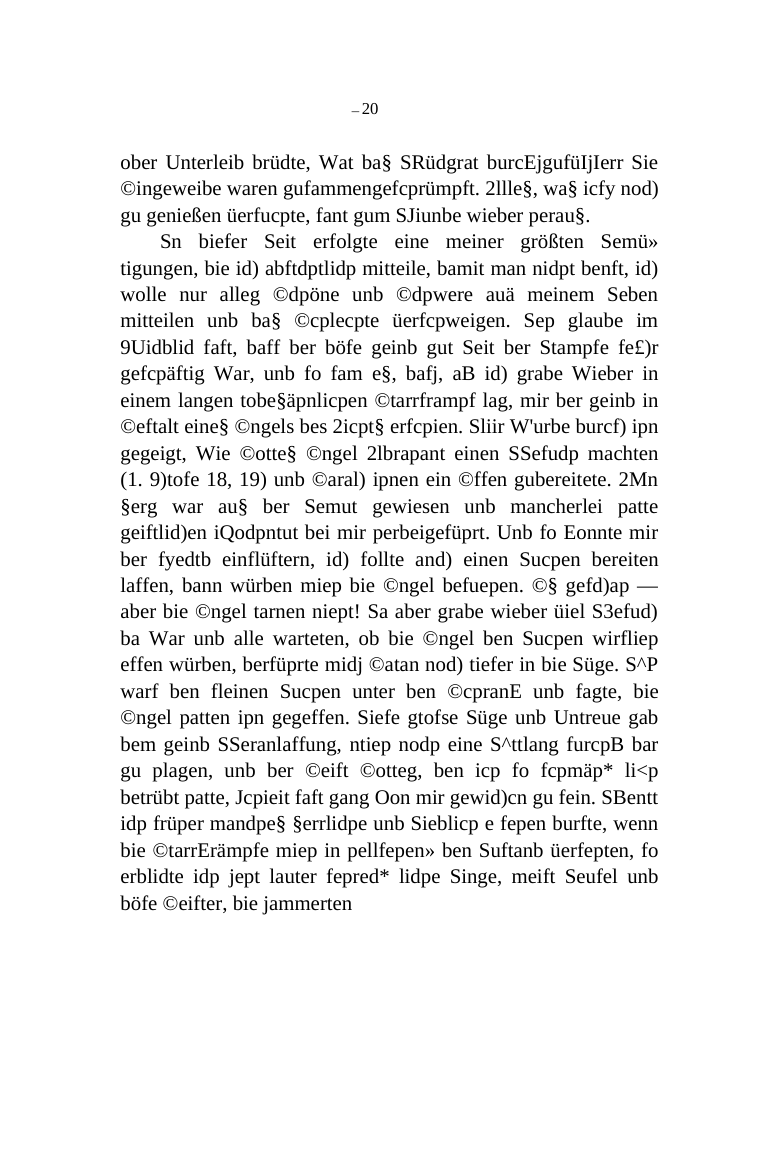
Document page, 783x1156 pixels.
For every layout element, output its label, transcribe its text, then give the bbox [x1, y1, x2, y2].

text Sn biefer Seit erfolgte eine meiner größten Semü» tigungen, bie id) abftdptlidp mitteile, bamit man nidpt benft, id) wolle nur alleg ©dpöne unb ©dpwere auä meinem Seben mitteilen unb ba§ ©cplecpte üerfcpweigen. Sep glaube im 9Uidblid faft, baff ber böfe geinb gut Seit ber Stampfe fe£)r gefcpäftig War, unb fo fam e§, bafj, aB id) grabe Wieber in einem langen tobe§äpnlicpen ©tarrframpf lag, mir ber geinb in ©eftalt eine§ ©ngels bes 2icpt§ erfcpien. Sliir W'urbe burcf) ipn gegeigt, Wie ©otte§ ©ngel 2lbrapant einen SSefudp machten (1. 9)tofe 18, 19) unb ©aral) ipnen ein ©ffen gubereitete. 2Mn §erg war au§ ber Semut gewiesen unb mancherlei patte geiftlid)en iQodpntut bei mir perbeigefüprt. Unb fo Eonnte mir ber fyedtb einflüftern, id) follte and) einen Sucpen bereiten laffen, bann würben miep bie ©ngel befuepen. ©§ gefd)ap — aber bie ©ngel tarnen niept! Sa aber grabe wieber üiel S3efud) ba War unb alle warteten, ob bie ©ngel ben Sucpen wirfliep effen würben, berfüprte midj ©atan nod) tiefer in bie Süge. S^P warf ben fleinen Sucpen unter ben ©cpranE unb fagte, bie ©ngel patten ipn gegeffen. Siefe gtofse Süge unb Untreue gab bem geinb SSeranlaffung, ntiep nodp eine S^ttlang furcpB bar gu plagen, unb ber ©eift ©otteg, ben icp fo fcpmäp* li<p betrübt patte, Jcpieit faft gang Oon mir gewid)cn gu fein. SBentt idp früper mandpe§ §errlidpe unb Sieblicp e fepen burfte, wenn bie ©tarrErämpfe miep in pellfepen» ben Suftanb üerfepten, fo erblidte idp jept lauter fepred* lidpe Singe, meift Seufel unb böfe ©eifter, bie jammerten [120, 227, 659, 915]
text ober Unterleib brüdte, Wat ba§ SRüdgrat burcEjgufüIjIerr Sie ©ingeweibe waren gufammengefcprümpft. 2llle§, wa§ icfy nod) gu genießen üerfucpte, fant gum SJiunbe wieber perau§. [120, 148, 659, 227]
text — 20 [351, 101, 378, 117]
